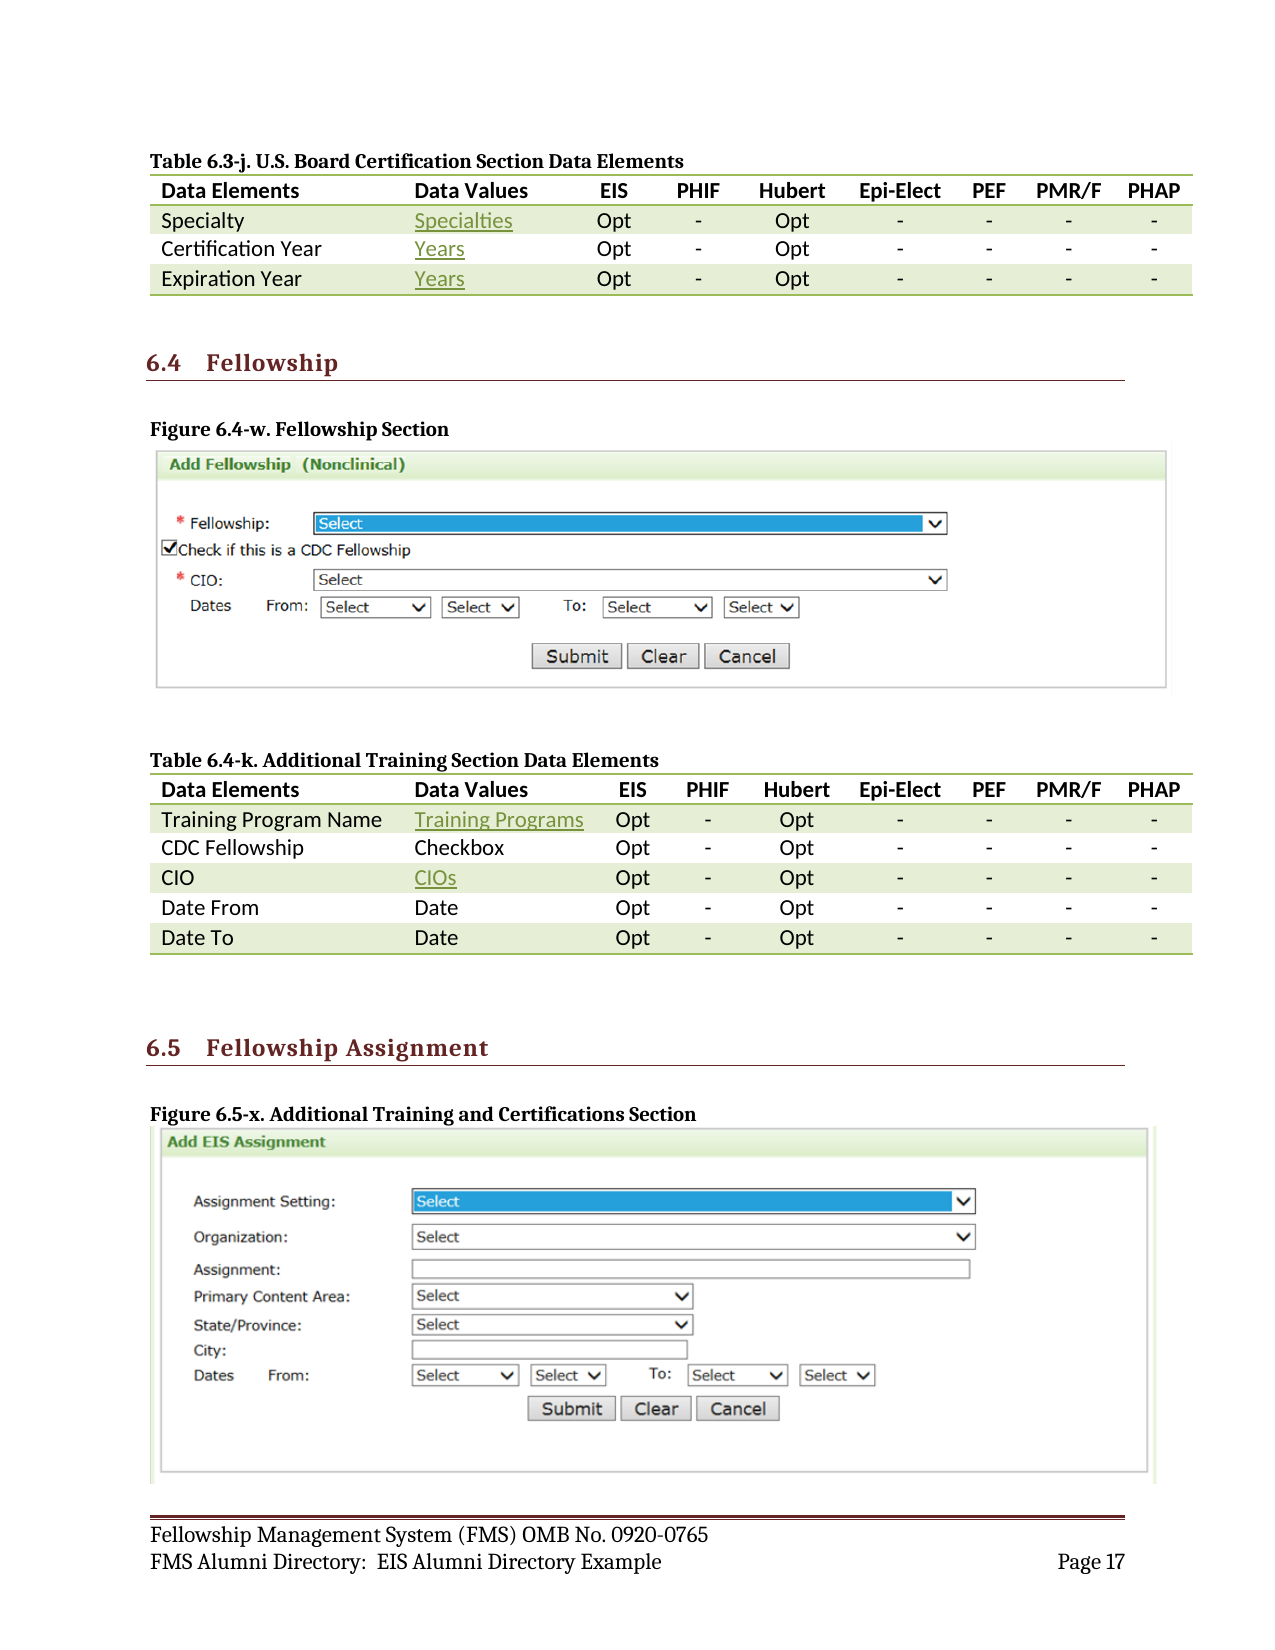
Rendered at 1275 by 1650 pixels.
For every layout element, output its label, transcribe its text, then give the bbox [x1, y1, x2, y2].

table_cell - [666, 863, 750, 893]
table_cell Opt [750, 805, 844, 833]
table_cell Checkbox [403, 833, 600, 863]
table_cell - [1022, 234, 1116, 264]
table_cell - [656, 206, 741, 234]
table_cell Opt [600, 833, 666, 863]
table_cell - [1022, 833, 1116, 863]
table_cell - [844, 206, 956, 234]
table_cell Opt [741, 206, 844, 234]
table_cell Certification Year [150, 234, 403, 264]
table_cell Opt [741, 234, 844, 264]
table_cell - [1116, 264, 1192, 294]
table_cell - [844, 863, 956, 893]
table_cell - [844, 234, 956, 264]
text Table 6.4-a. Additional Training Section Data Elements [150, 749, 1125, 773]
text Figure 6.5-a. Additional Training and Certifications Section [150, 1103, 1125, 1126]
table_cell Date [403, 923, 600, 953]
table_header PEF [956, 176, 1022, 204]
table_cell Years [403, 264, 572, 294]
table_cell Opt [600, 923, 666, 953]
picture [150, 1126, 1157, 1484]
table_header Data Elements [150, 775, 403, 803]
table_header Epi-Elect [844, 775, 956, 803]
table_cell Date To [150, 923, 403, 953]
table_cell - [666, 833, 750, 863]
table_cell - [1022, 863, 1116, 893]
table_cell - [1116, 893, 1192, 923]
table_cell - [956, 805, 1022, 833]
table_header Data Values [403, 176, 572, 204]
subtitle Fellowship [146, 349, 1125, 380]
table_cell Date From [150, 893, 403, 923]
table_cell - [956, 863, 1022, 893]
table_cell - [956, 206, 1022, 234]
table_cell - [666, 923, 750, 953]
table_cell - [956, 923, 1022, 953]
table_cell - [956, 893, 1022, 923]
table_header PHAP [1116, 176, 1192, 204]
table_cell CDC Fellowship [150, 833, 403, 863]
table_cell - [1116, 805, 1192, 833]
table_cell - [1022, 805, 1116, 833]
table_cell - [1116, 923, 1192, 953]
table_cell - [1116, 234, 1192, 264]
table_header PHIF [656, 176, 741, 204]
table_cell Opt [600, 863, 666, 893]
table_cell Opt [572, 206, 656, 234]
text Table 6.3-a. U.S. Board Certification Section Data Elements [150, 150, 1125, 174]
table_header Epi-Elect [844, 176, 956, 204]
table_cell Training Program Name [150, 805, 403, 833]
table_cell Specialties [403, 206, 572, 234]
table_cell Opt [750, 833, 844, 863]
table_cell - [956, 833, 1022, 863]
table_cell Opt [741, 264, 844, 294]
table_header EIS [572, 176, 656, 204]
table_cell - [1022, 206, 1116, 234]
table_header PMR/F [1022, 176, 1116, 204]
table_cell CIO [150, 863, 403, 893]
table_header Hubert [741, 176, 844, 204]
table_cell Opt [600, 805, 666, 833]
table_cell - [1022, 923, 1116, 953]
table_cell Years [403, 234, 572, 264]
table_cell Opt [750, 863, 844, 893]
table_cell - [1022, 264, 1116, 294]
table_header PHIF [666, 775, 750, 803]
table_cell - [656, 234, 741, 264]
table_cell - [844, 805, 956, 833]
table_header Data Elements [150, 176, 403, 204]
table_cell - [1116, 833, 1192, 863]
table_cell - [844, 833, 956, 863]
table_cell - [956, 234, 1022, 264]
table_cell - [956, 264, 1022, 294]
table_cell - [844, 893, 956, 923]
table_cell Training Programs [403, 805, 600, 833]
table_cell Opt [572, 264, 656, 294]
table_cell Opt [750, 923, 844, 953]
table_header Data Values [403, 775, 600, 803]
table_cell - [656, 264, 741, 294]
table_cell Expiration Year [150, 264, 403, 294]
table_cell - [666, 893, 750, 923]
table_cell Opt [572, 234, 656, 264]
table_header Hubert [750, 775, 844, 803]
table_cell Opt [600, 893, 666, 923]
subtitle Fellowship Assignment [146, 1034, 1125, 1065]
text Figure 6.4-a. Fellowship Section [150, 417, 1125, 441]
table_cell - [844, 264, 956, 294]
table_cell Date [403, 893, 600, 923]
table_cell Opt [750, 893, 844, 923]
table_cell - [1116, 863, 1192, 893]
table_cell - [844, 923, 956, 953]
picture [150, 441, 1172, 697]
table_cell - [666, 805, 750, 833]
table_cell - [1116, 206, 1192, 234]
table_header PEF [956, 775, 1022, 803]
table_header PHAP [1116, 775, 1192, 803]
table_cell CIOs [403, 863, 600, 893]
table_cell - [1022, 893, 1116, 923]
table_header EIS [600, 775, 666, 803]
table_cell Specialty [150, 206, 403, 234]
table_header PMR/F [1022, 775, 1116, 803]
